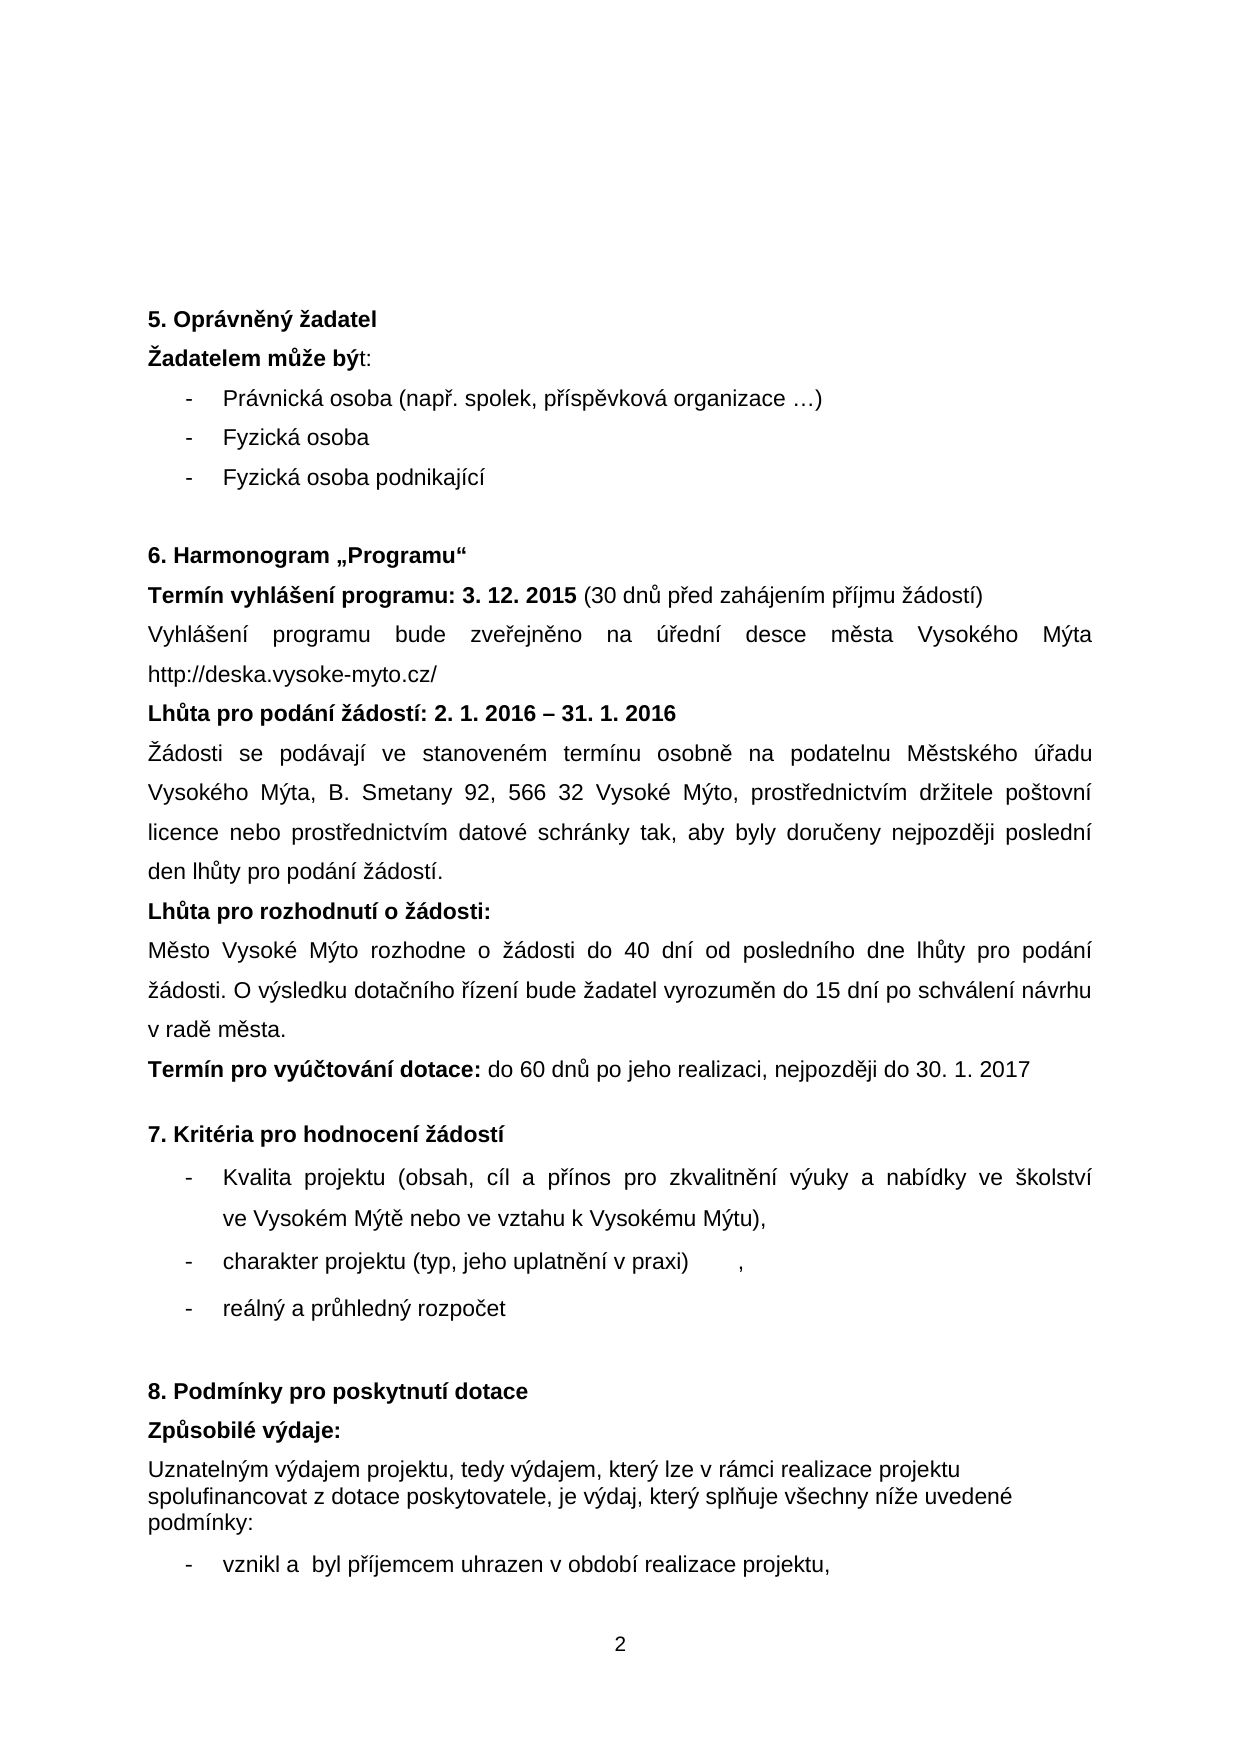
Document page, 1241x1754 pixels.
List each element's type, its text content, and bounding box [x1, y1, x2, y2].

text 6. Harmonogram „Programu“ [148, 542, 1093, 569]
text Žadatelem může být: [148, 345, 1093, 371]
text Uznatelným výdajem projektu, tedy výdajem, který lze v rámci realizace projektu spolufinancovat z dotace poskytovatele, je výdaj, který splňuje všechny níže uvedené podmínky: [148, 1456, 1093, 1535]
list vznikl a byl příjemcem uhrazen v období realizace projektu, [185, 1548, 1093, 1579]
text Vyhlášení programu bude zveřejněno na úřední desce města Vysokého Mýta http://deska.vysoke-myto.cz/ [148, 621, 1093, 687]
list Kvalita projektu (obsah, cíl a přínos pro zkvalitnění výuky a nabídky ve školství ve Vysokém Mýtě nebo ve vztahu k Vysokému Mýtu), [185, 1161, 1093, 1232]
list reálný a průhledný rozpočet [185, 1292, 1093, 1323]
text Termín pro vyúčtování dotace: do 60 dnů po jeho realizaci, nejpozději do 30. 1. 2017 [148, 1056, 1093, 1082]
text Žádosti se podávají ve stanoveném termínu osobně na podatelnu Městského úřadu Vysokého Mýta, B. Smetany 92, 566 32 Vysoké Mýto, prostřednictvím držitele poštovní licence nebo prostřednictvím datové schránky tak, aby byly doručeny nejpozději poslední den lhůty pro podání žádostí. [148, 740, 1093, 884]
text Lhůta pro podání žádostí: 2. 1. 2016 – 31. 1. 2016 [148, 700, 1093, 727]
list charakter projektu (typ, jeho uplatnění v praxi) , [185, 1245, 1093, 1276]
text Město Vysoké Mýto rozhodne o žádosti do 40 dní od posledního dne lhůty pro podání žádosti. O výsledku dotačního řízení bude žadatel vyrozuměn do 15 dní po schválení návrhu v radě města. [148, 937, 1093, 1042]
list Právnická osoba (např. spolek, příspěvková organizace …) [185, 384, 1093, 411]
text Způsobilé výdaje: [148, 1417, 1093, 1444]
list Fyzická osoba podnikající [185, 463, 1093, 490]
text 8. Podmínky pro poskytnutí dotace [148, 1378, 1093, 1404]
text Lhůta pro rozhodnutí o žádosti: [148, 898, 1093, 924]
list Fyzická osoba [185, 424, 1093, 450]
text 5. Oprávněný žadatel [148, 306, 1093, 332]
text Termín vyhlášení programu: 3. 12. 2015 (30 dnů před zahájením příjmu žádostí) [148, 582, 1093, 608]
text 7. Kritéria pro hodnocení žádostí [148, 1121, 1093, 1148]
